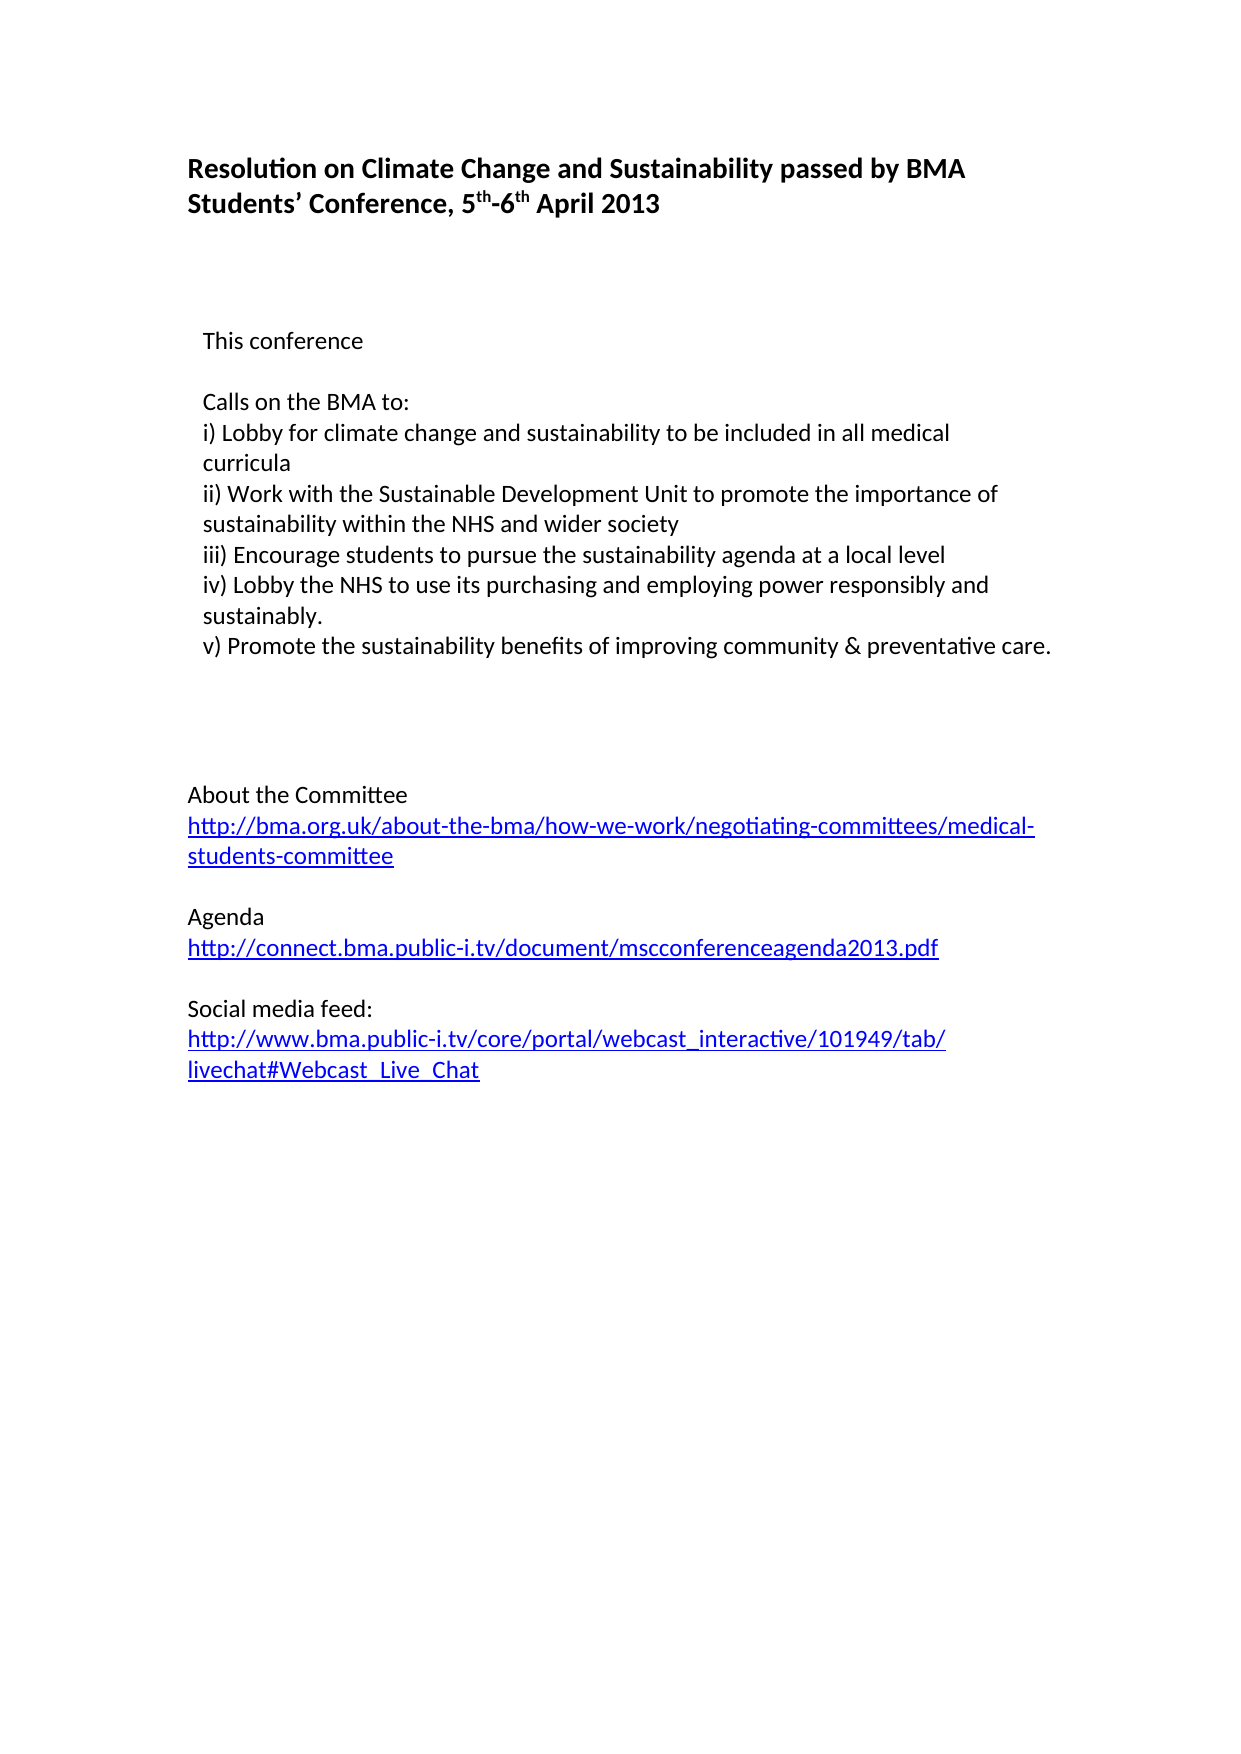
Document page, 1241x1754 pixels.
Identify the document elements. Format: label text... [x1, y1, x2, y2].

text Resolution on Climate Change and Sustainability passed by BMA Students’ Conference, 5th-6th April 2013 [187, 150, 1053, 221]
text http://connect.bma.public-i.tv/document/mscconferenceagenda2013.pdf [187, 932, 1053, 963]
text http://bma.org.uk/about-the-bma/how-we-work/negotiating-committees/medical-students-committee [187, 810, 1053, 871]
text http://www.bma.public-i.tv/core/portal/webcast_interactive/101949/tab/livechat#Webcast_Live_Chat [187, 1024, 1053, 1085]
text Agenda [187, 902, 1053, 932]
text About the Committee [187, 779, 1053, 810]
text Social media feed: [187, 993, 1053, 1024]
